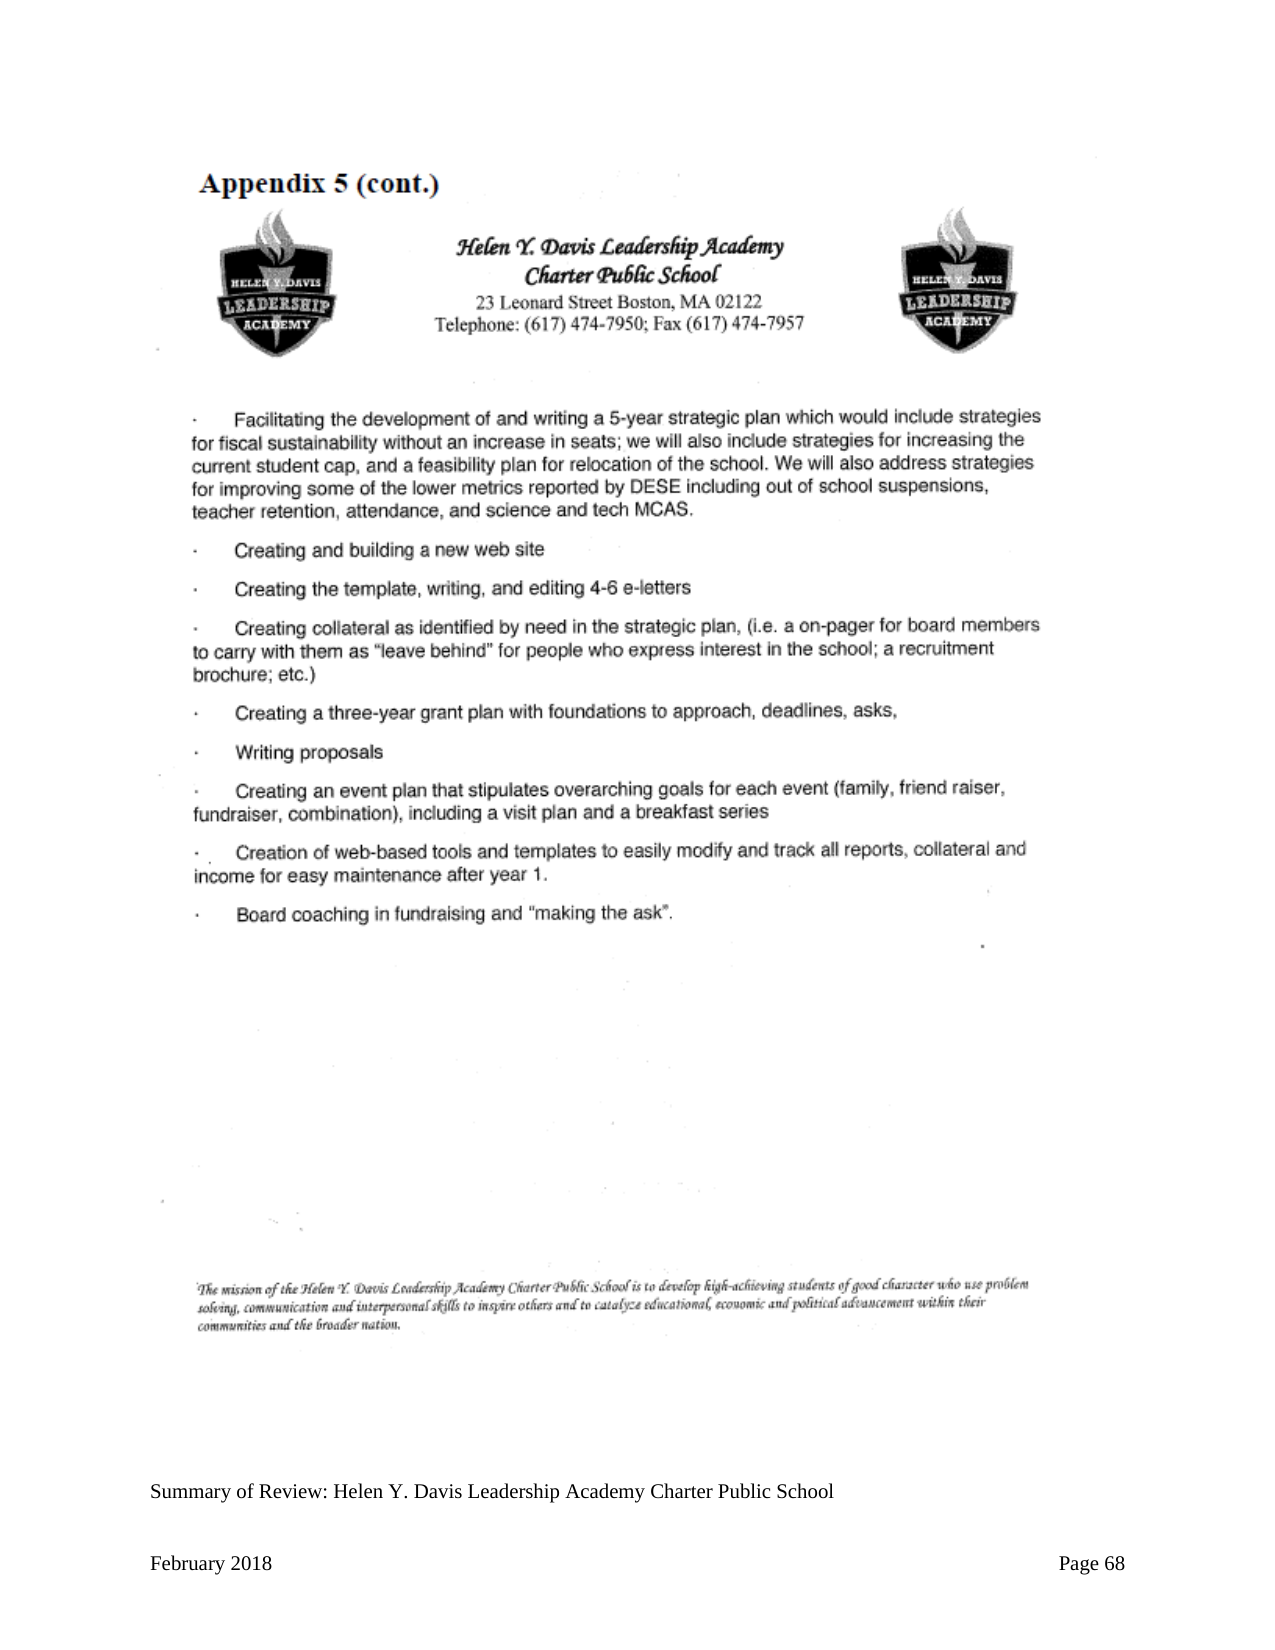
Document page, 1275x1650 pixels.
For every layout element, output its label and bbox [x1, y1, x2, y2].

picture [150, 150, 1097, 1380]
